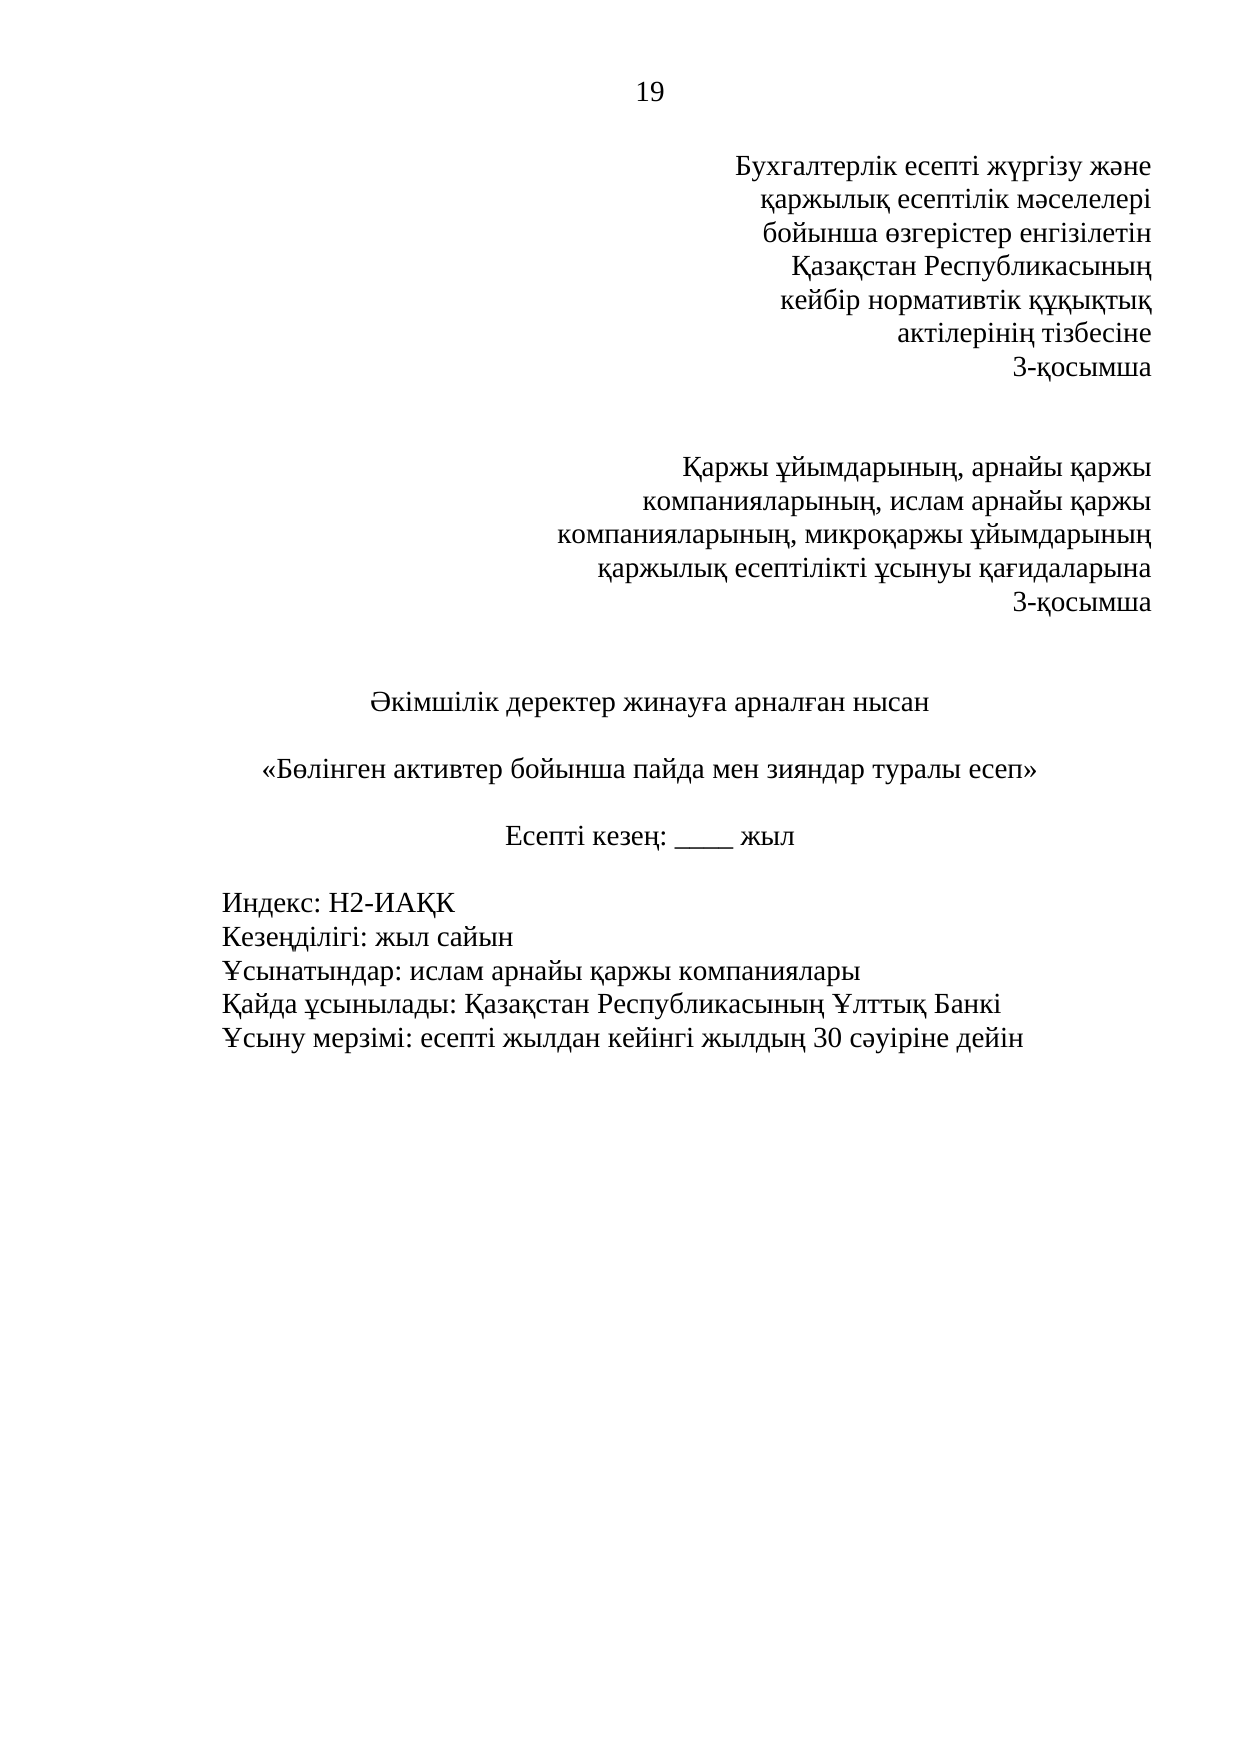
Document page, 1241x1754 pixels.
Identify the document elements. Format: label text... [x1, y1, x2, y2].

text 3-қосымша [148, 349, 1152, 382]
text компанияларының, микроқаржы ұйымдарының [148, 517, 1152, 550]
text Ұсынатындар: ислам арнайы қаржы компаниялары [148, 953, 1152, 986]
text бойынша өзгерістер енгізілетін [148, 215, 1152, 248]
text Есепті кезең: ____ жыл [148, 818, 1152, 852]
text Бухгалтерлік есепті жүргізу және [148, 148, 1152, 181]
text кейбір нормативтік құқықтық [148, 282, 1152, 315]
text Қаржы ұйымдарының, арнайы қаржы [148, 449, 1152, 483]
text Кезеңділігі: жыл сайын [148, 919, 1152, 953]
text қаржылық есептілікті ұсынуы қағидаларына [148, 550, 1152, 584]
text Қайда ұсынылады: Қазақстан Республикасының Ұлттық Банкі [148, 986, 1152, 1020]
text 3-қосымша [148, 584, 1152, 617]
text актілерінің тізбесіне [148, 315, 1152, 349]
text Әкімшілік деректер жинауға арналған нысан [148, 684, 1152, 718]
text Ұсыну мерзімі: есепті жылдан кейінгі жылдың 30 сәуіріне дейін [148, 1020, 1152, 1053]
text қаржылық есептілік мәселелері [148, 181, 1152, 215]
text Қазақстан Республикасының [148, 248, 1152, 282]
text Индекс: Н2-ИАҚК [148, 886, 1152, 919]
text компанияларының, ислам арнайы қаржы [148, 483, 1152, 517]
text «Бөлінген активтер бойынша пайда мен зияндар туралы есеп» [148, 751, 1152, 785]
